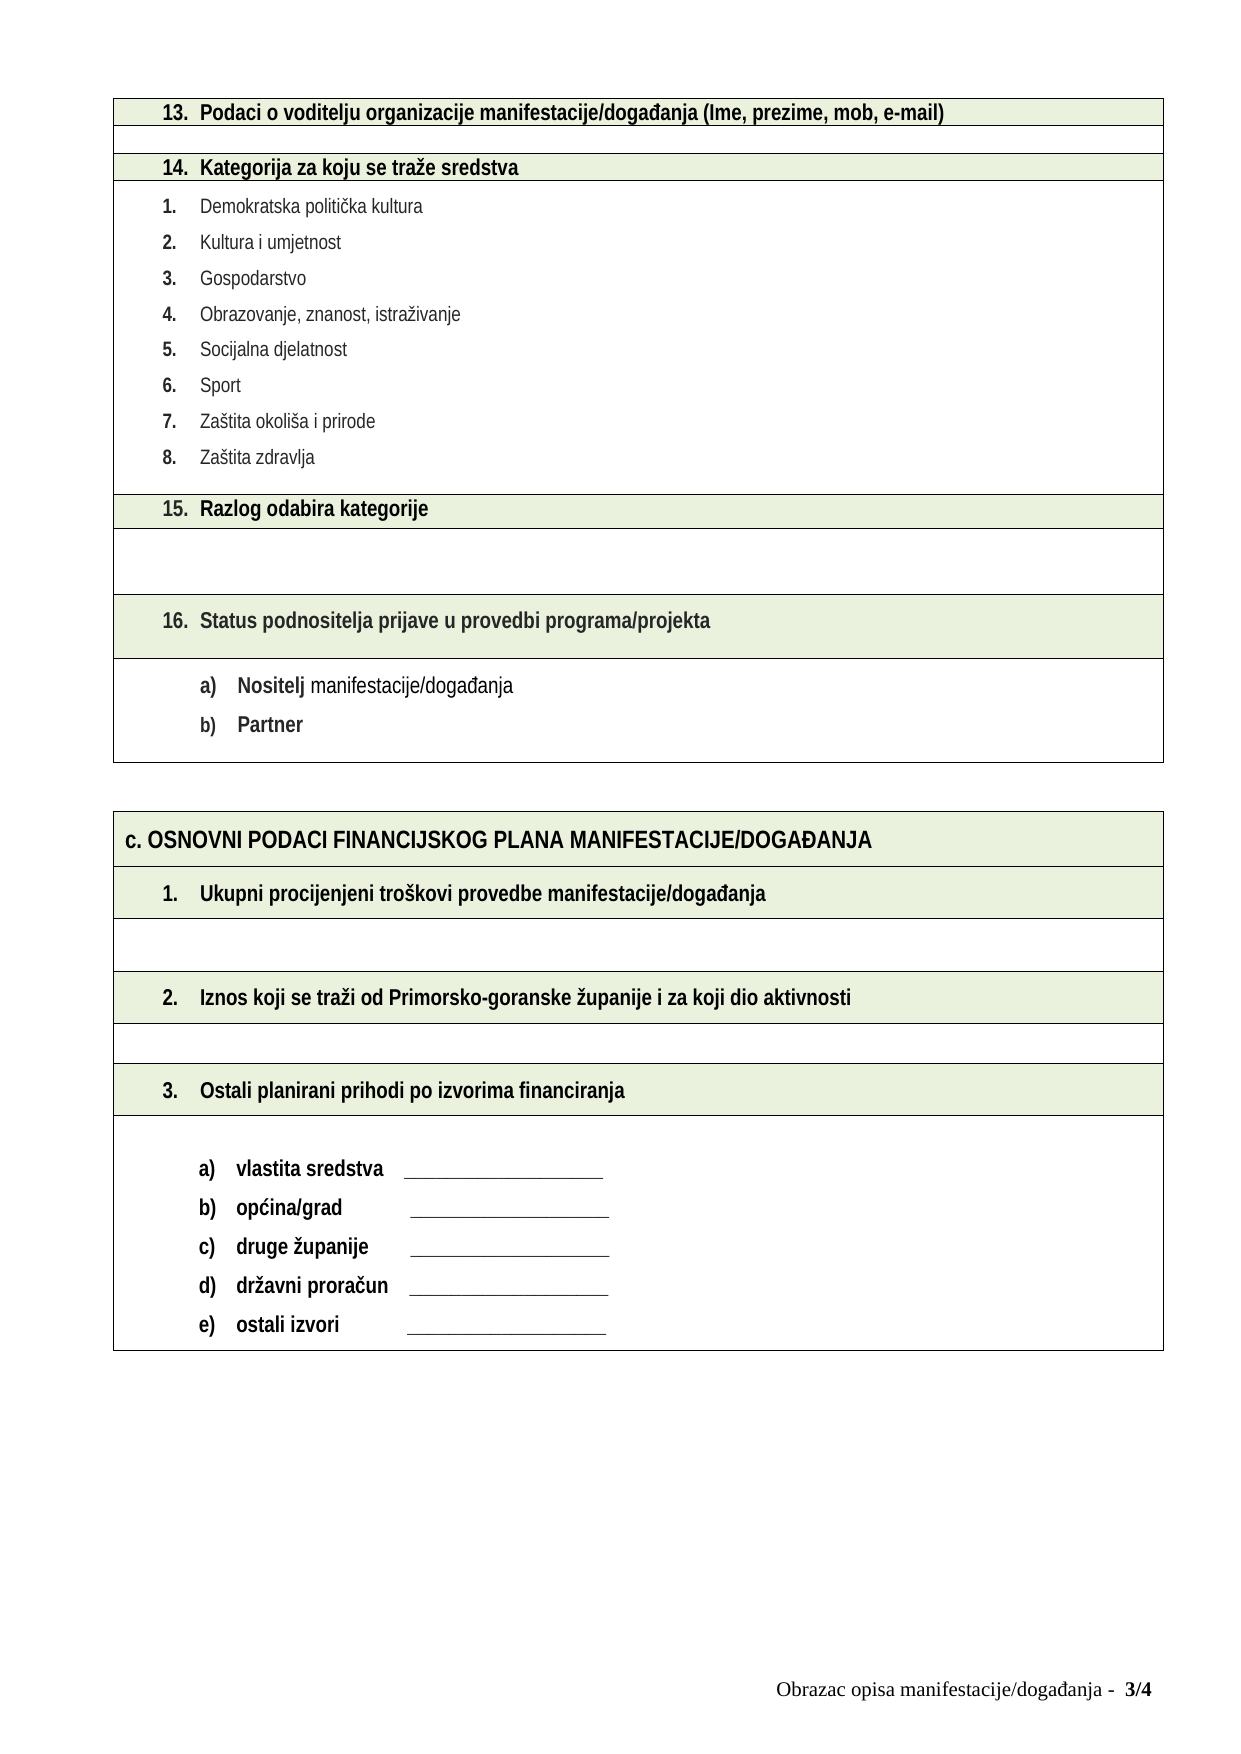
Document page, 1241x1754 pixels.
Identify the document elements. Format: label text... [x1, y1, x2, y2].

table_cell Kategorija za koju se traže sredstva [114, 154, 1163, 180]
table_cell Nositelj manifestacije/događanja Partner [114, 659, 1163, 762]
table_cell Razlog odabira kategorije [114, 495, 1163, 528]
table_cell Status podnositelja prijave u provedbi programa/projekta [114, 595, 1163, 658]
table_cell Podaci o voditelju organizacije manifestacije/događanja (Ime, prezime, mob, e-mail) [114, 99, 1163, 125]
table_cell vlastita sredstva ___________________ općina/grad ___________________ druge županije ___________________ državni proračun ___________________ ostali izvori ___________________ [114, 1116, 1163, 1349]
table_cell Demokratska politička kultura Kultura i umjetnost Gospodarstvo Obrazovanje, znanost, istraživanje Socijalna djelatnost Sport Zaštita okoliša i prirode Zaštita zdravlja [114, 181, 1163, 494]
table_cell Ukupni procijenjeni troškovi provedbe manifestacije/događanja [114, 867, 1163, 918]
table_cell [114, 126, 1163, 153]
table_cell Ostali planirani prihodi po izvorima financiranja [114, 1064, 1163, 1115]
table_cell [114, 919, 1163, 971]
table_header c. OSNOVNI PODACI FINANCIJSKOG PLANA MANIFESTACIJE/DOGAĐANJA [114, 812, 1163, 866]
table_cell Iznos koji se traži od Primorsko-goranske županije i za koji dio aktivnosti [114, 972, 1163, 1023]
table_cell [114, 529, 1163, 594]
table_cell [114, 1024, 1163, 1063]
